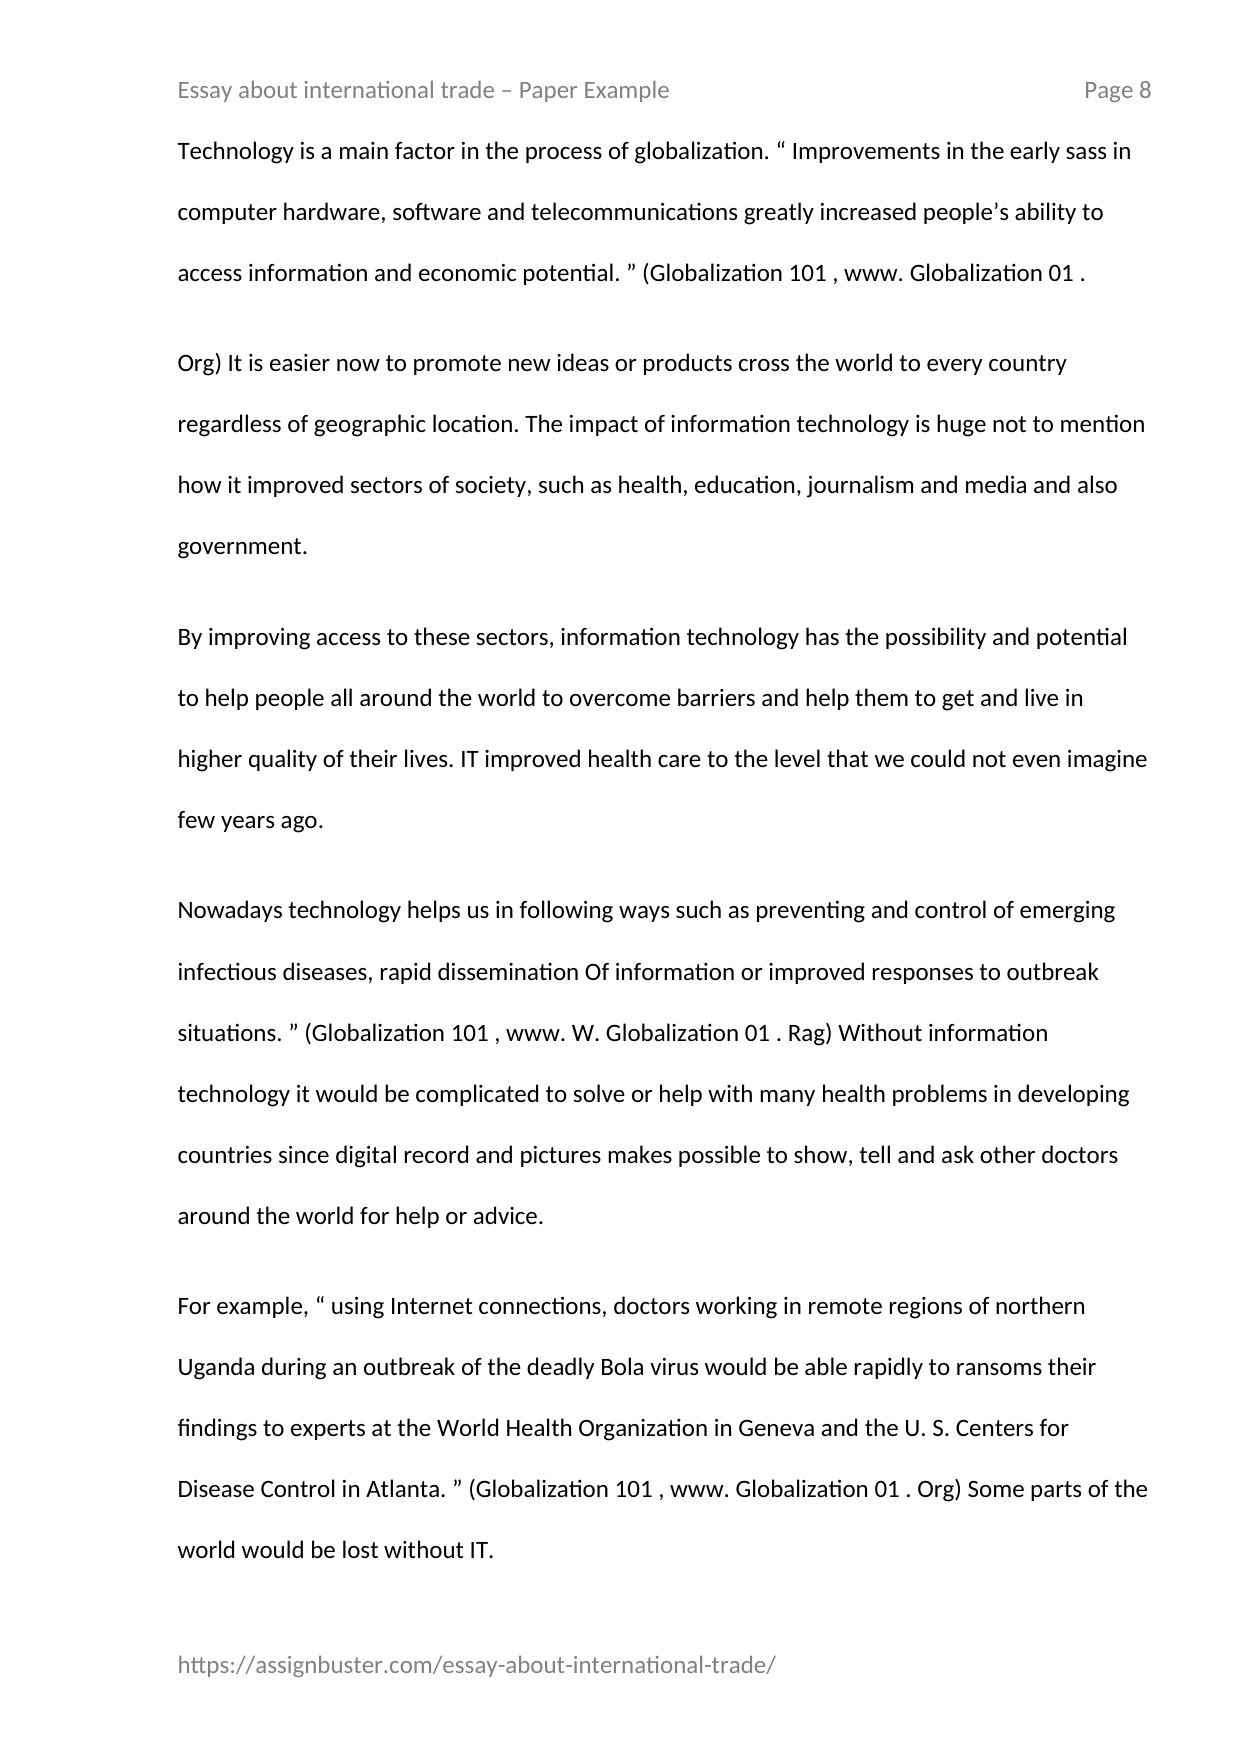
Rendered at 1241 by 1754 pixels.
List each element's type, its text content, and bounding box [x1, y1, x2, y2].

text For example, “ using Internet connections, doctors working in remote regions of northern Uganda during an outbreak of the deadly Bola virus would be able rapidly to ransoms their findings to experts at the World Health Organization in Geneva and the U. S. Centers for Disease Control in Atlanta. ” (Globalization 101 , www. Globalization 01 . Org) Some parts of the world would be lost without IT. [177, 1290, 1152, 1565]
text Org) It is easier now to promote new ideas or products cross the world to every country regardless of geographic location. The impact of information technology is huge not to mention how it improved sectors of society, such as health, education, journalism and media and also government. [177, 347, 1152, 561]
text Technology is a main factor in the process of globalization. “ Improvements in the early sass in computer hardware, software and telecommunications greatly increased people’s ability to access information and economic potential. ” (Globalization 101 , www. Globalization 01 . [177, 135, 1152, 287]
text Nowadays technology helps us in following ways such as preventing and control of emerging infectious diseases, rapid dissemination Of information or improved responses to outbreak situations. ” (Globalization 101 , www. W. Globalization 01 . Rag) Without information technology it would be complicated to solve or help with many health problems in developing countries since digital record and pictures makes possible to show, tell and ask other doctors around the world for help or advice. [177, 895, 1152, 1230]
text By improving access to these sectors, information technology has the possibility and potential to help people all around the world to overcome barriers and help them to get and live in higher quality of their lives. IT improved health care to the level that we could not even imagine few years ago. [177, 621, 1152, 835]
